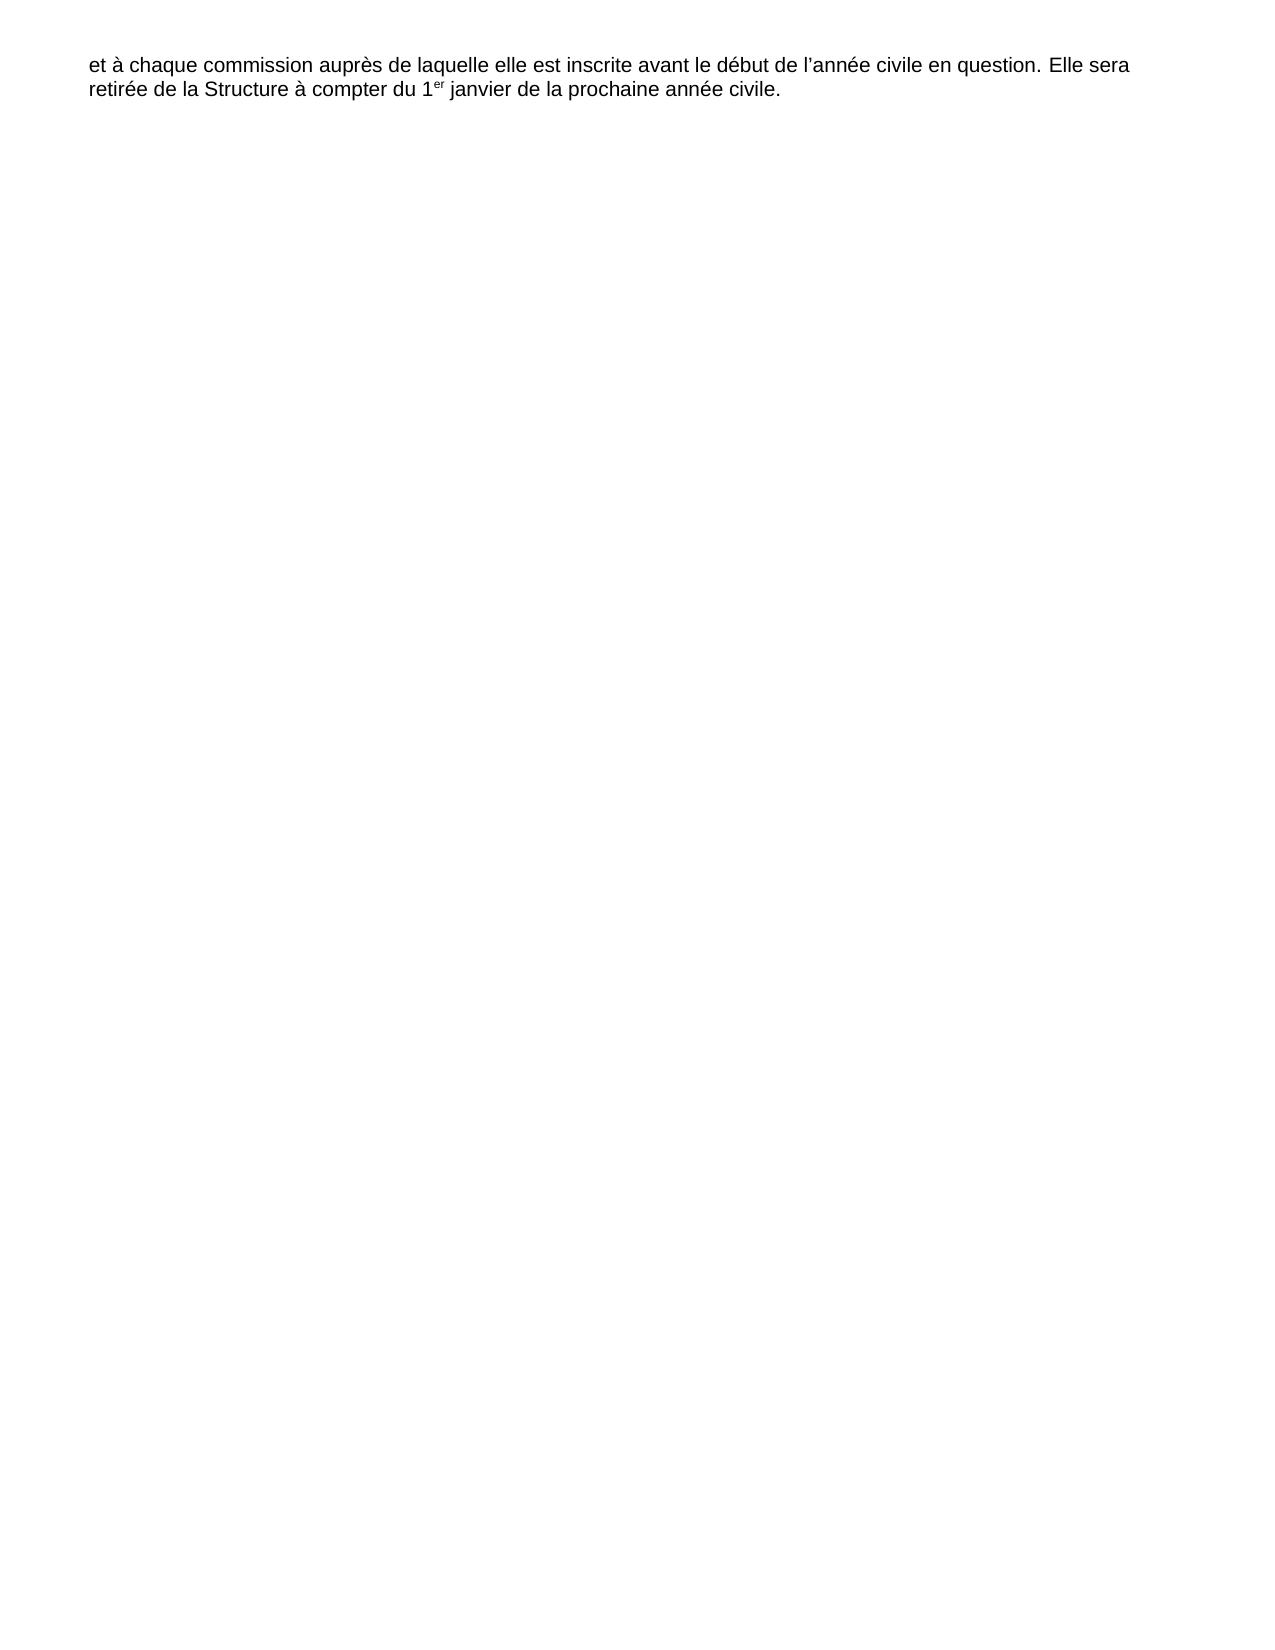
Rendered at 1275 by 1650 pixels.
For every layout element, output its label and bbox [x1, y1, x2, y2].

text [89, 53, 1186, 101]
